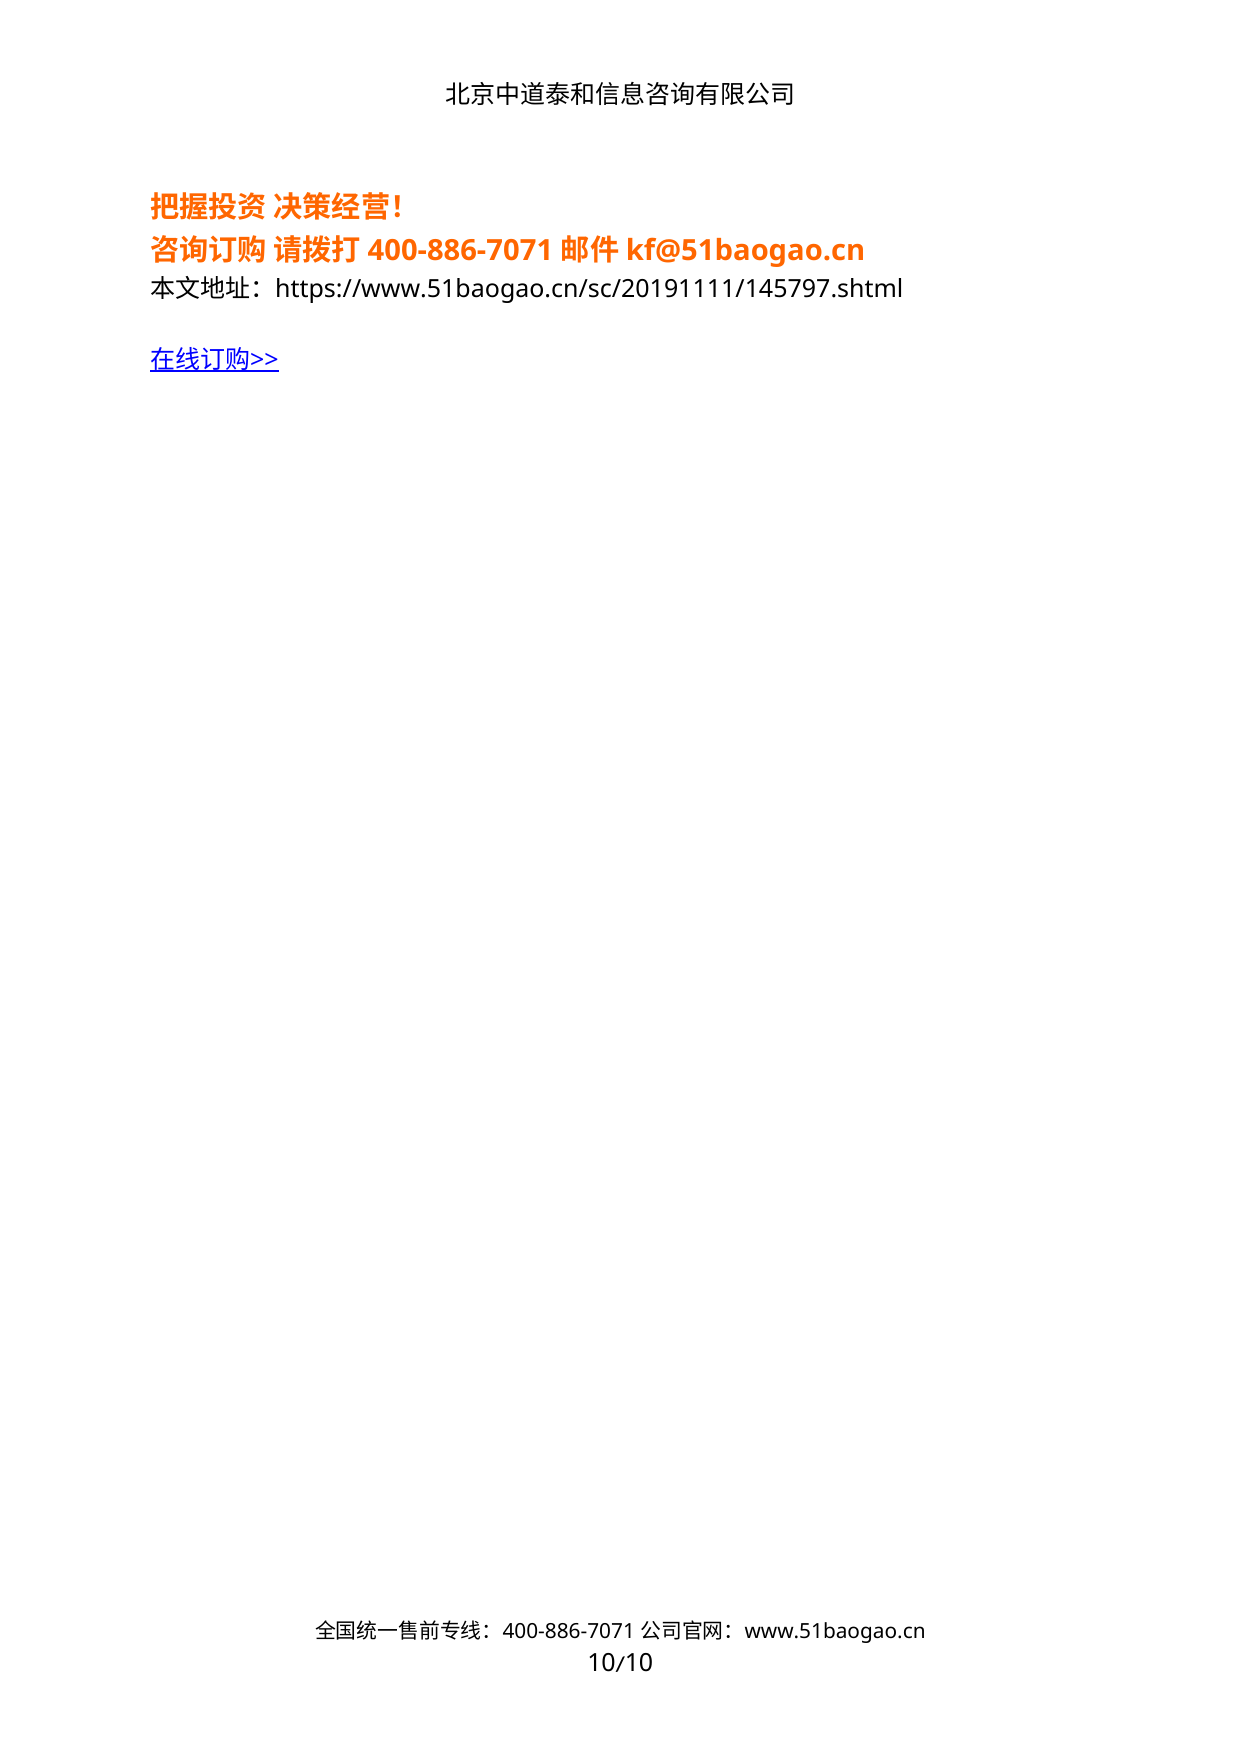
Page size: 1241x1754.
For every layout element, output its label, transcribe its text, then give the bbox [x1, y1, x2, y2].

text 把握投资 决策经营！咨询订购 请拨打 400-886-7071 邮件 kf@51baogao.cn本文地址：https://www.51baogao.cn/sc/20191111/145797.shtml [150, 150, 1090, 305]
text 在线订购>> [150, 305, 1090, 375]
